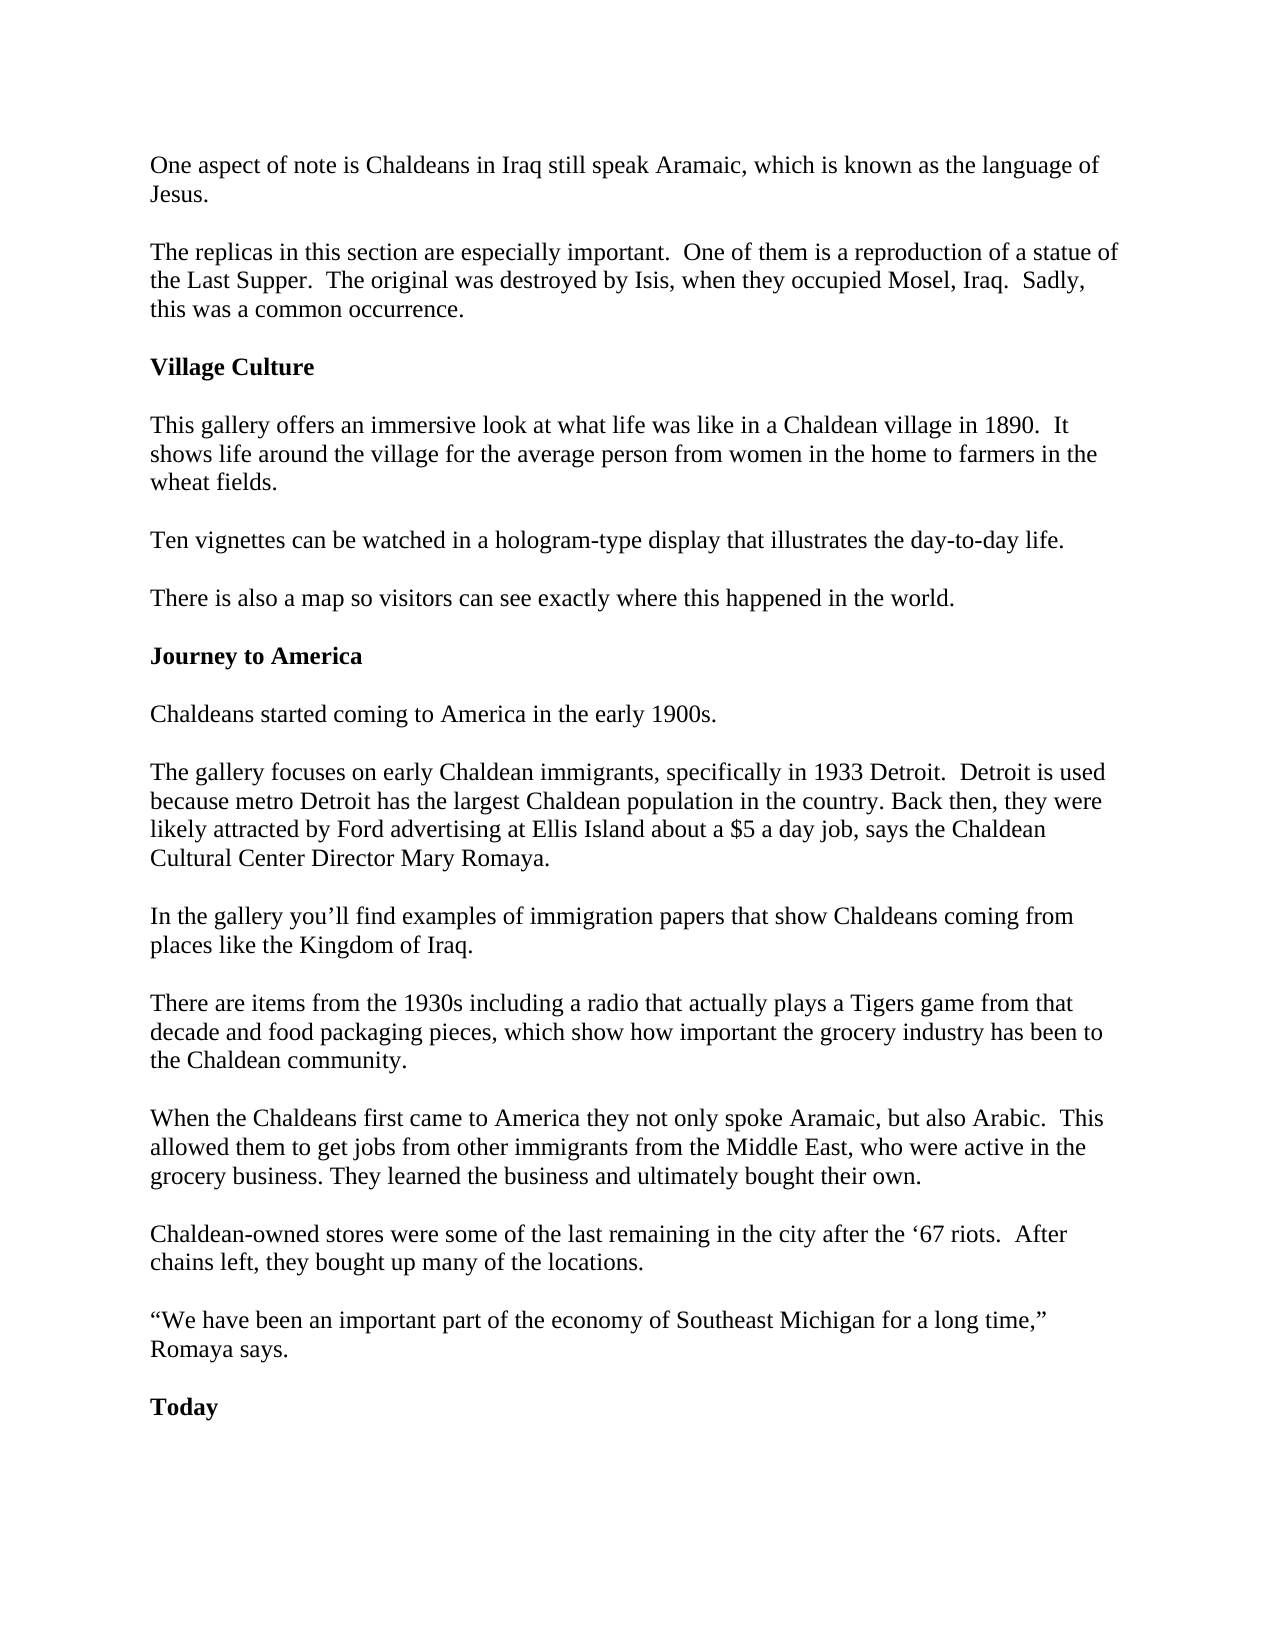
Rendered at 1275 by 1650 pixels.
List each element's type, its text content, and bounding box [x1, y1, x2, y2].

text When the Chaldeans first came to America they not only spoke Aramaic, but also Arabic. This allowed them to get jobs from other immigrants from the Middle East, who were active in the grocery business. They learned the business and ultimately bought their own. [150, 1103, 1125, 1189]
text Chaldeans started coming to America in the early 1900s. [150, 699, 1125, 728]
text Journey to America [150, 641, 1125, 670]
text “We have been an important part of the economy of Southeast Michigan for a long time,” Romaya says. [150, 1305, 1125, 1363]
text In the gallery you’ll find examples of immigration papers that show Chaldeans coming from places like the Kingdom of Iraq. [150, 901, 1125, 959]
text The replicas in this section are especially important. One of them is a reproduction of a statue of the Last Supper. The original was destroyed by Isis, when they occupied Mosel, Iraq. Sadly, this was a common occurrence. [150, 237, 1125, 323]
text Ten vignettes can be watched in a hologram-type display that illustrates the day-to-day life. [150, 525, 1125, 554]
text Chaldean-owned stores were some of the last remaining in the city after the ‘67 riots. After chains left, they bought up many of the locations. [150, 1219, 1125, 1276]
text Today [150, 1392, 1125, 1421]
text One aspect of note is Chaldeans in Iraq still speak Aramaic, which is known as the language of Jesus. [150, 150, 1125, 207]
text There is also a map so visitors can see exactly where this happened in the world. [150, 583, 1125, 612]
text There are items from the 1930s including a radio that actually plays a Tigers game from that decade and food packaging pieces, which show how important the grocery industry has been to the Chaldean community. [150, 988, 1125, 1074]
text Village Culture [150, 352, 1125, 381]
text This gallery offers an immersive look at what life was like in a Chaldean village in 1890. It shows life around the village for the average person from women in the home to farmers in the wheat fields. [150, 410, 1125, 496]
text The gallery focuses on early Chaldean immigrants, specifically in 1933 Detroit. Detroit is used because metro Detroit has the largest Chaldean population in the country. Back then, they were likely attracted by Ford advertising at Ellis Island about a $5 a day job, says the Chaldean Cultural Center Director Mary Romaya. [150, 757, 1125, 872]
